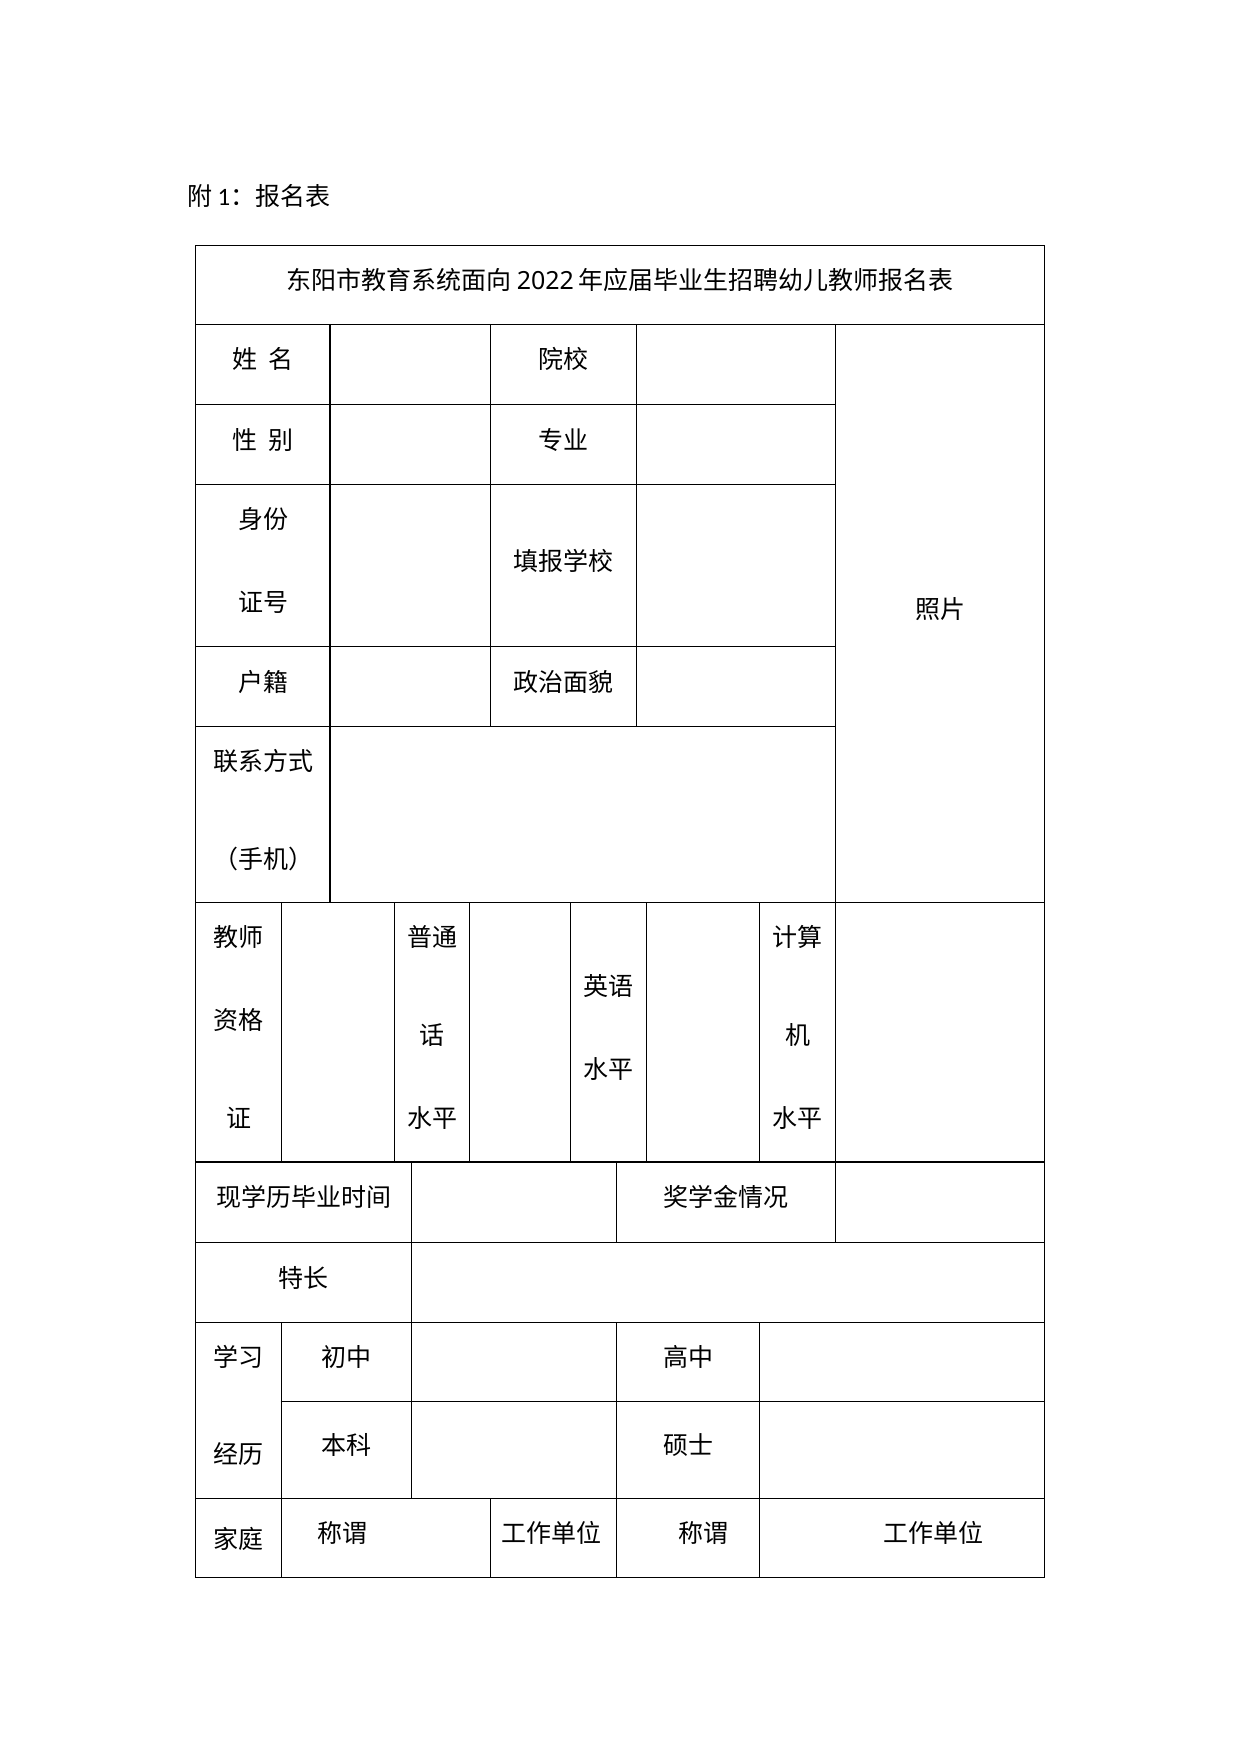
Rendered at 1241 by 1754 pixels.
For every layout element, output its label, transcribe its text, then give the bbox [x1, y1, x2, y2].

table_cell [836, 1163, 1044, 1242]
text 附1：报名表 [187, 162, 1053, 227]
table_cell [331, 405, 490, 484]
table_cell 现学历毕业时间 [196, 1163, 411, 1242]
table_cell [412, 1402, 616, 1498]
table_cell [637, 647, 835, 726]
table_cell [412, 1323, 616, 1401]
table_cell [331, 485, 490, 646]
table_cell 英语 水平 [571, 903, 646, 1161]
table_cell [637, 405, 835, 484]
table_cell 初中 [282, 1323, 411, 1401]
table_cell 称谓 [617, 1499, 759, 1577]
table_cell 特长 [196, 1243, 411, 1322]
table_cell 奖学金情况 [617, 1163, 835, 1242]
table_cell 高中 [617, 1323, 759, 1401]
table_cell [331, 727, 835, 902]
table_cell 联系方式 （手机） [196, 727, 329, 902]
table_cell [836, 903, 1044, 1161]
table_cell 照片 [836, 325, 1044, 902]
table_cell 工作单位 [760, 1499, 1044, 1577]
table_cell 计算机 水平 [760, 903, 835, 1161]
table_cell 户籍 [196, 647, 329, 726]
table_cell 院校 [491, 325, 636, 404]
table_cell [760, 1323, 1044, 1401]
table_cell [412, 1243, 1044, 1322]
table_cell 性 别 [196, 405, 329, 484]
table_header 东阳市教育系统面向2022年应届毕业生招聘幼儿教师报名表 [196, 246, 1044, 324]
table_cell 硕士 [617, 1402, 759, 1498]
table_cell 教师 资格证 [196, 903, 281, 1161]
table_cell [647, 903, 759, 1161]
table_cell 专业 [491, 405, 636, 484]
table_cell 填报学校 [491, 485, 636, 646]
table_cell [331, 647, 490, 726]
table_cell 学习 经历 [196, 1323, 281, 1498]
table_cell [470, 903, 570, 1161]
table_cell [331, 325, 490, 404]
table_cell 称谓 [282, 1499, 490, 1577]
table_cell 普通话 水平 [395, 903, 469, 1161]
table_cell 本科 [282, 1402, 411, 1498]
table_cell [637, 485, 835, 646]
table_cell [412, 1163, 616, 1242]
table_cell [760, 1402, 1044, 1498]
table_cell [282, 903, 394, 1161]
table_cell 家庭成员 [196, 1499, 281, 1577]
table_cell [637, 325, 835, 404]
table_cell 姓 名 [196, 325, 329, 404]
table_cell 身份 证号 [196, 485, 329, 646]
table_cell 政治面貌 [491, 647, 636, 726]
table_cell 工作单位 [491, 1499, 616, 1577]
